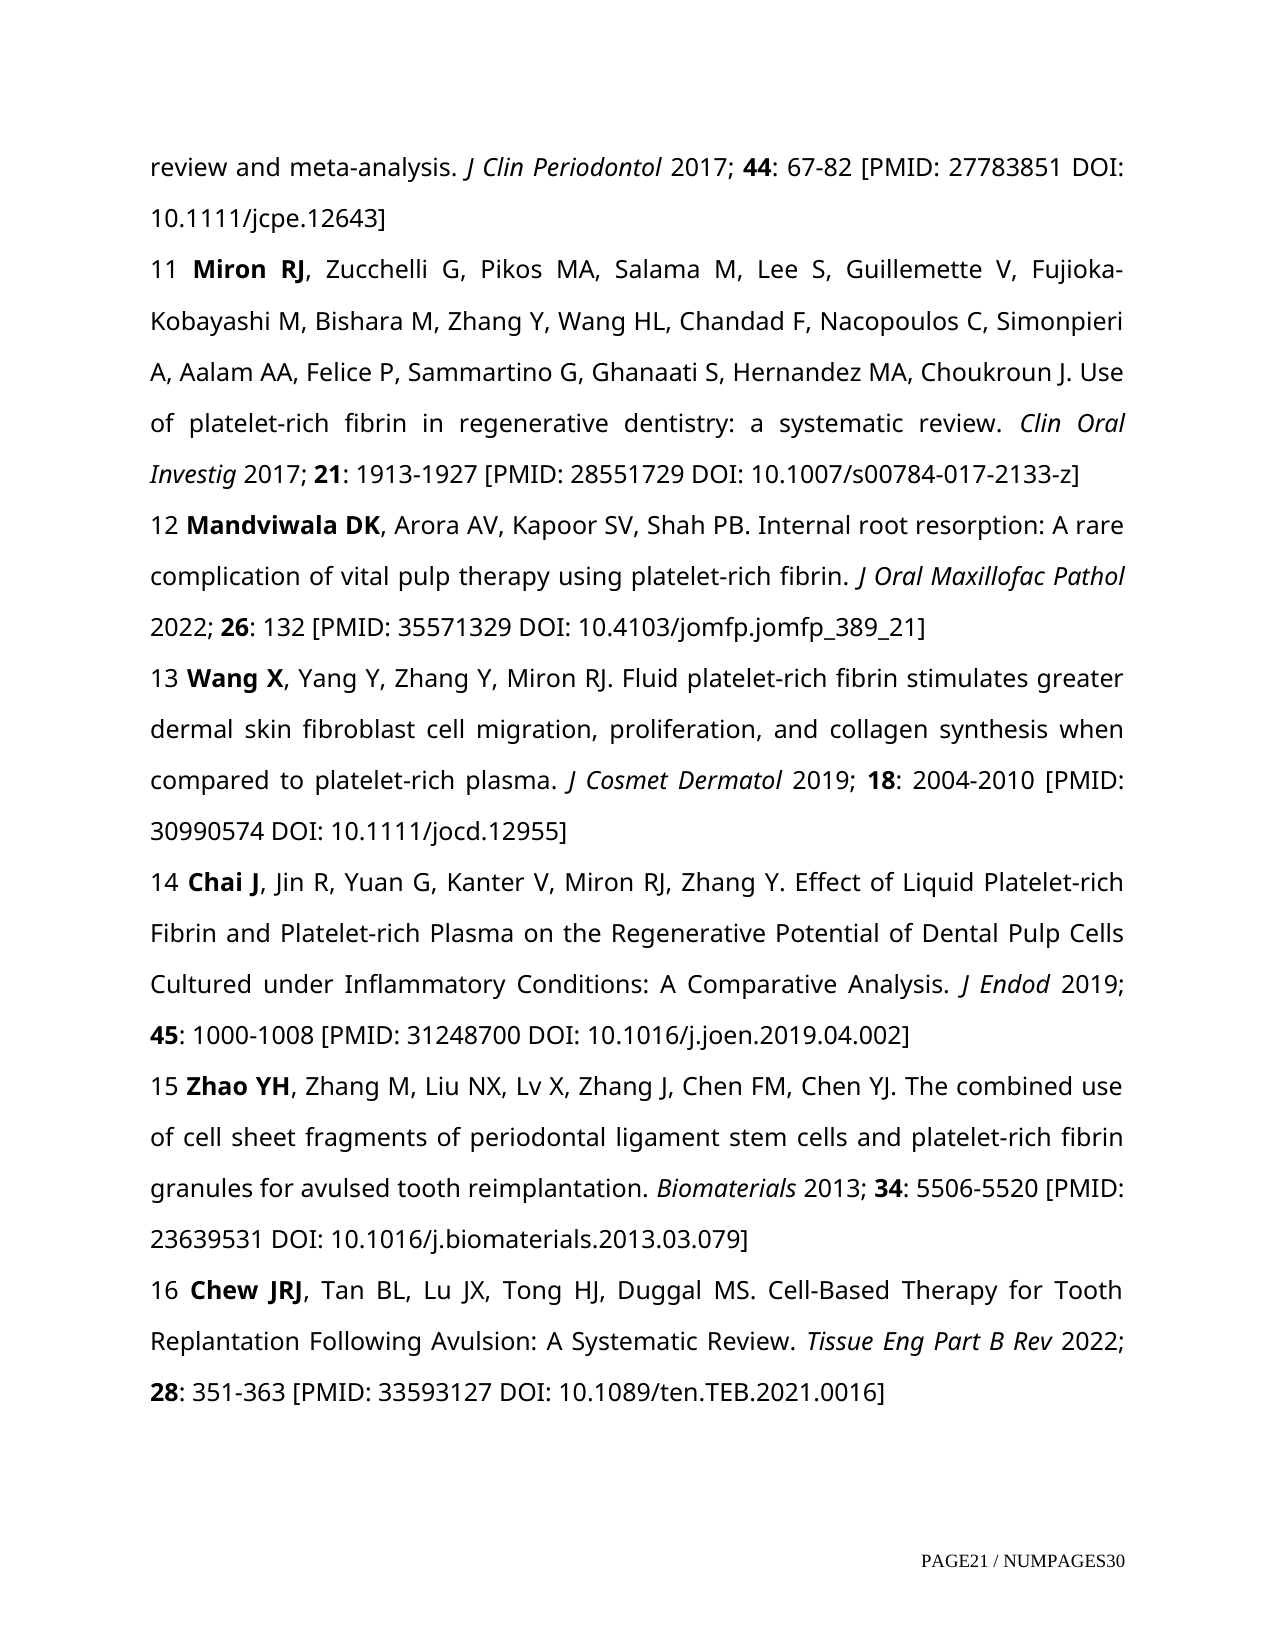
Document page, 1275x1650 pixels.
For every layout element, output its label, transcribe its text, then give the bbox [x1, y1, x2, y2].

text 15 Zhao YH, Zhang M, Liu NX, Lv X, Zhang J, Chen FM, Chen YJ. The combined use of cell sheet fragments of periodontal ligament stem cells and platelet-rich fibrin granules for avulsed tooth reimplantation. Biomaterials 2013; 34: 5506-5520 [PMID: 23639531 DOI: 10.1016/j.biomaterials.2013.03.079] [150, 1069, 1125, 1256]
text 11 Miron RJ, Zucchelli G, Pikos MA, Salama M, Lee S, Guillemette V, Fujioka-Kobayashi M, Bishara M, Zhang Y, Wang HL, Chandad F, Nacopoulos C, Simonpieri A, Aalam AA, Felice P, Sammartino G, Ghanaati S, Hernandez MA, Choukroun J. Use of platelet-rich fibrin in regenerative dentistry: a systematic review. Clin Oral Investig 2017; 21: 1913-1927 [PMID: 28551729 DOI: 10.1007/s00784-017-2133-z] [150, 252, 1125, 490]
text 12 Mandviwala DK, Arora AV, Kapoor SV, Shah PB. Internal root resorption: A rare complication of vital pulp therapy using platelet-rich fibrin. J Oral Maxillofac Pathol 2022; 26: 132 [PMID: 35571329 DOI: 10.4103/jomfp.jomfp_389_21] [150, 507, 1125, 643]
text 16 Chew JRJ, Tan BL, Lu JX, Tong HJ, Duggal MS. Cell-Based Therapy for Tooth Replantation Following Avulsion: A Systematic Review. Tissue Eng Part B Rev 2022; 28: 351-363 [PMID: 33593127 DOI: 10.1089/ten.TEB.2021.0016] [150, 1273, 1125, 1409]
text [150, 150, 1125, 235]
text 14 Chai J, Jin R, Yuan G, Kanter V, Miron RJ, Zhang Y. Effect of Liquid Platelet-rich Fibrin and Platelet-rich Plasma on the Regenerative Potential of Dental Pulp Cells Cultured under Inflammatory Conditions: A Comparative Analysis. J Endod 2019; 45: 1000-1008 [PMID: 31248700 DOI: 10.1016/j.joen.2019.04.002] [150, 864, 1125, 1052]
text 13 Wang X, Yang Y, Zhang Y, Miron RJ. Fluid platelet-rich fibrin stimulates greater dermal skin fibroblast cell migration, proliferation, and collagen synthesis when compared to platelet-rich plasma. J Cosmet Dermatol 2019; 18: 2004-2010 [PMID: 30990574 DOI: 10.1111/jocd.12955] [150, 660, 1125, 848]
